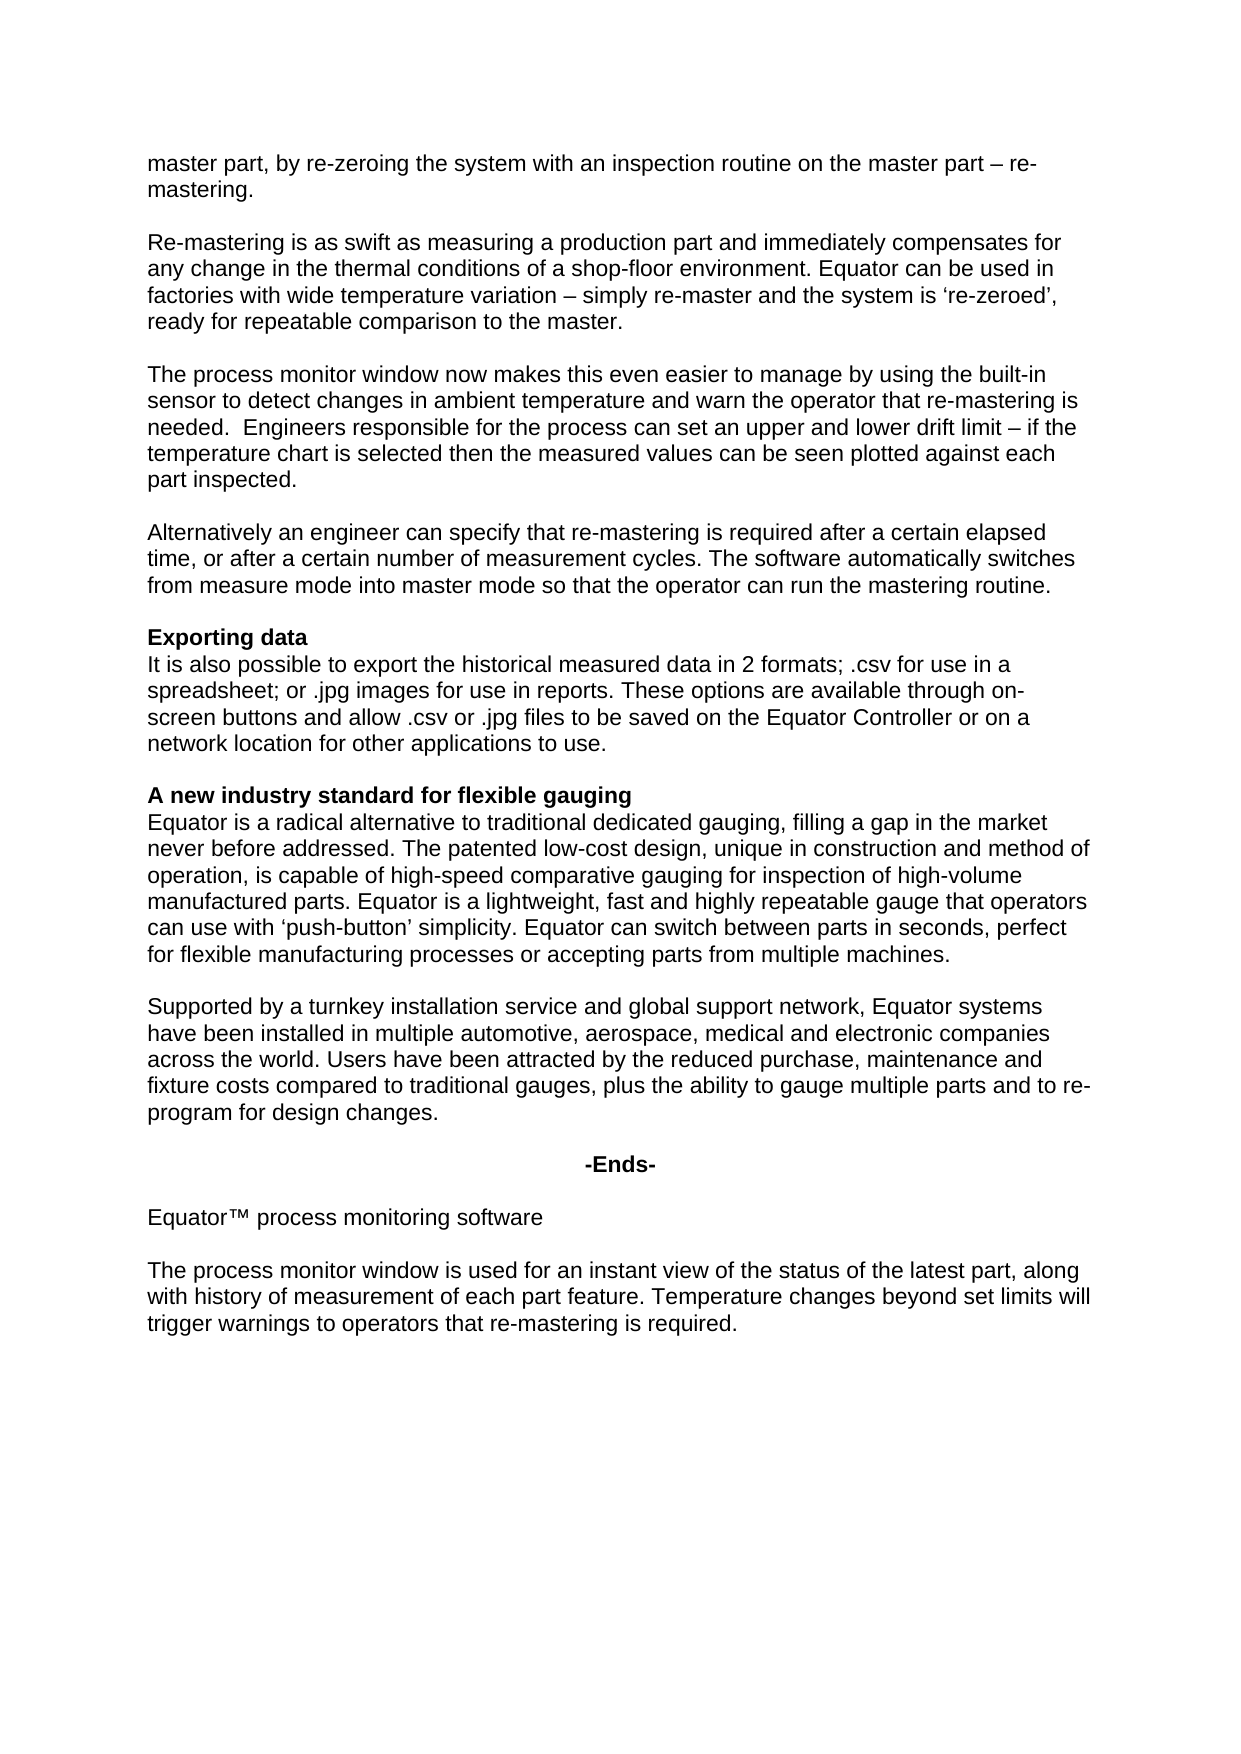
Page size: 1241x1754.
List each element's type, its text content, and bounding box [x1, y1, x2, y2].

text The process monitor window is used for an instant view of the status of the latest part, along with history of measurement of each part feature. Temperature changes beyond set limits will trigger warnings to operators that re-mastering is required. [147, 1257, 1093, 1336]
text Equator is a radical alternative to traditional dedicated gauging, filling a gap in the market never before addressed. The patented low-cost design, unique in construction and method of operation, is capable of high-speed comparative gauging for inspection of high-volume manufactured parts. Equator is a lightweight, fast and highly repeatable gauge that operators can use with ‘push-button’ simplicity. Equator can switch between parts in seconds, perfect for flexible manufacturing processes or accepting parts from multiple machines. [147, 809, 1093, 967]
text Supported by a turnkey installation service and global support network, Equator systems have been installed in multiple automotive, aerospace, medical and electronic companies across the world. Users have been attracted by the reduced purchase, maintenance and fixture costs compared to traditional gauges, plus the ability to gauge multiple parts and to re-program for design changes. [147, 993, 1093, 1125]
text Exporting data [147, 624, 1093, 651]
text The process monitor window now makes this even easier to manage by using the built-in sensor to detect changes in ambient temperature and warn the operator that re-mastering is needed. Engineers responsible for the process can set an upper and lower drift limit – if the temperature chart is selected then the measured values can be seen plotted against each part inspected. [147, 361, 1093, 493]
text A new industry standard for flexible gauging [147, 782, 1093, 809]
text Alternatively an engineer can specify that re-mastering is required after a certain elapsed time, or after a certain number of measurement cycles. The software automatically switches from measure mode into master mode so that the operator can run the mastering routine. [147, 519, 1093, 598]
text -Ends- [147, 1151, 1093, 1178]
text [147, 150, 1093, 203]
text Re-mastering is as swift as measuring a production part and immediately compensates for any change in the thermal conditions of a shop-floor environment. Equator can be used in factories with wide temperature variation – simply re-master and the system is ‘re-zeroed’, ready for repeatable comparison to the master. [147, 229, 1093, 334]
text Equator™ process monitoring software [147, 1204, 1093, 1231]
text It is also possible to export the historical measured data in 2 formats; .csv for use in a spreadsheet; or .jpg images for use in reports. These options are available through on-screen buttons and allow .csv or .jpg files to be saved on the Equator Controller or on a network location for other applications to use. [147, 651, 1093, 756]
